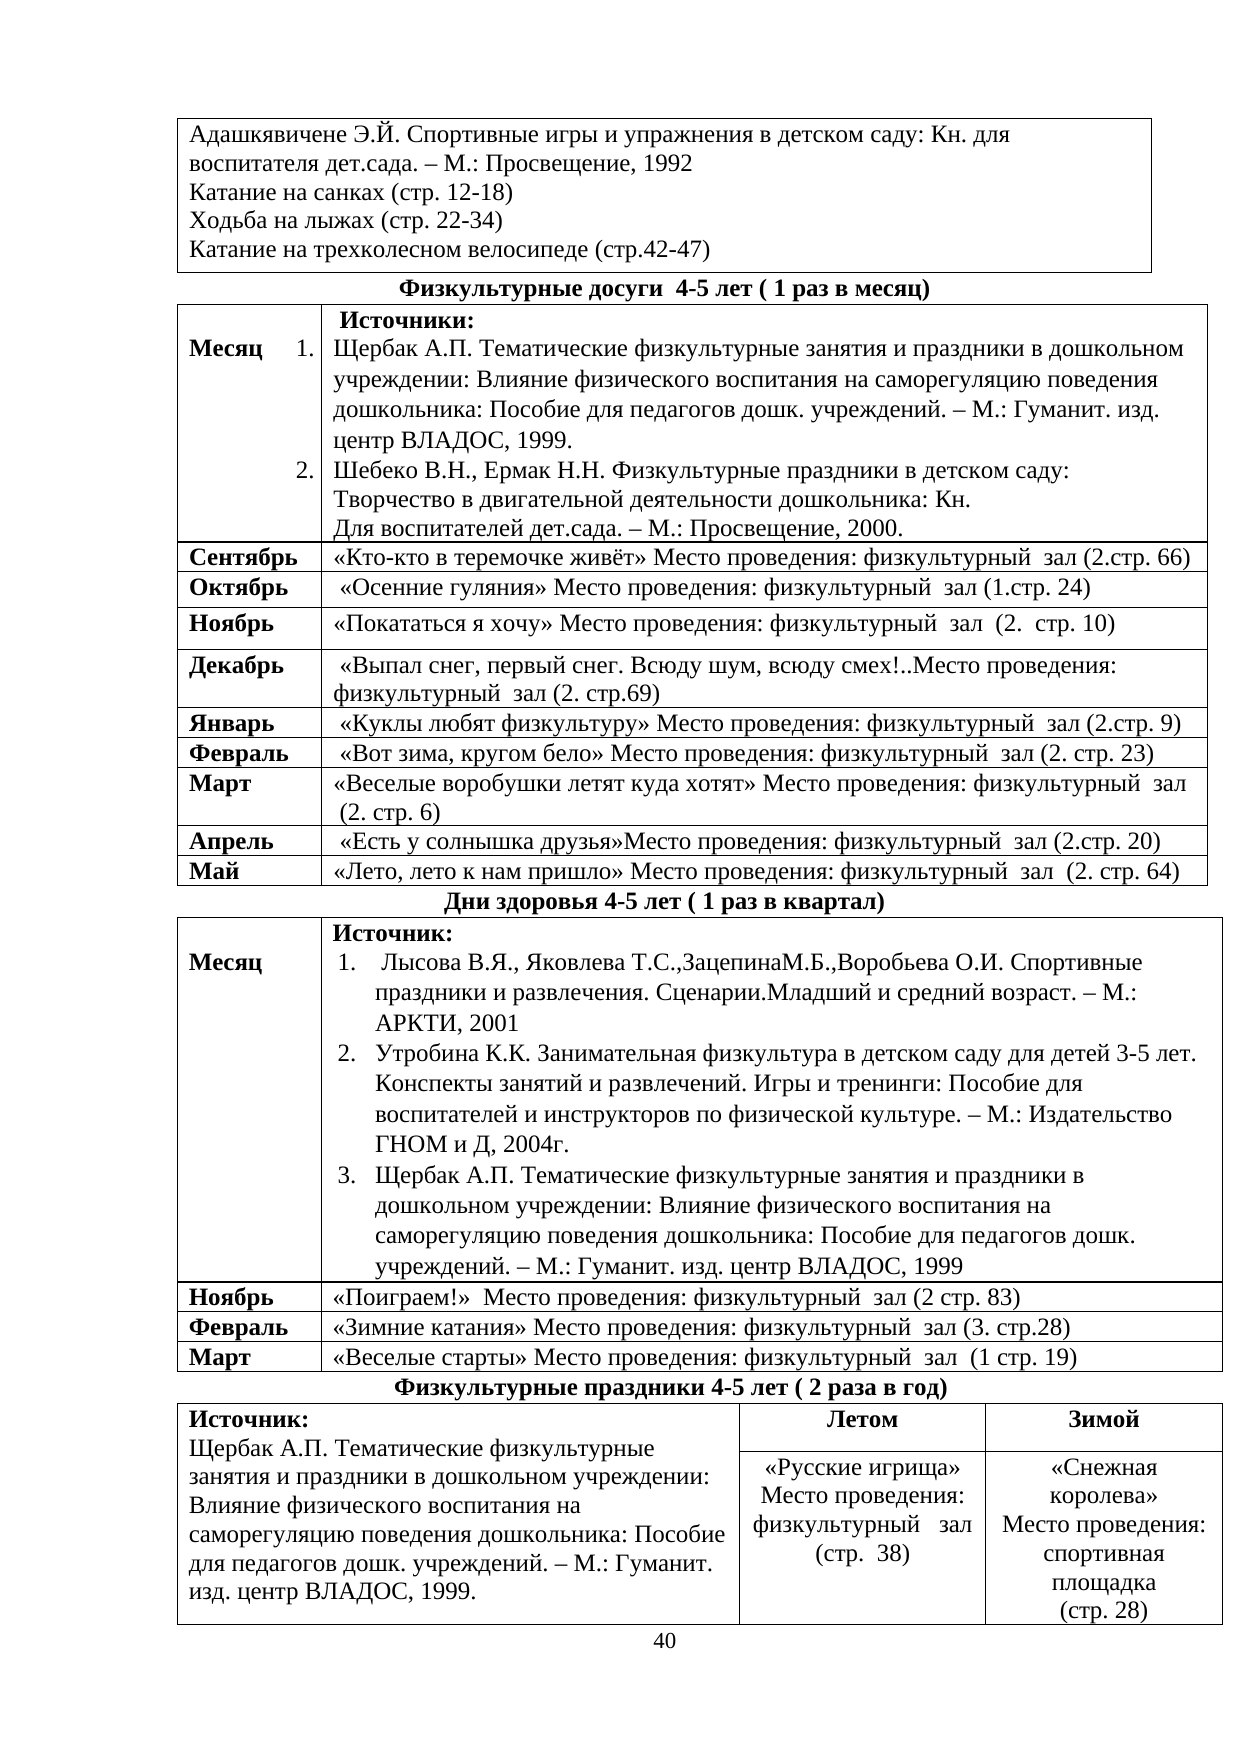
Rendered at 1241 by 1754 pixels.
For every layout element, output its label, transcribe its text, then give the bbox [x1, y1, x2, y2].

table_cell «Снежная королева» Место проведения: спортивная площадка (стр. 28) [986, 1452, 1222, 1624]
table_cell «Лето, лето к нам пришло» Место проведения: физкультурный зал (2. стр. 64) [322, 856, 1207, 885]
table_header Адашкявичене Э.Й. Спортивные игры и упражнения в детском саду: Кн. для воспитателя дет.сада. – М.: Просвещение, 1992 Катание на санках (стр. 12-18) Ходьба на лыжах (стр. 22-34) Катание на трехколесном велосипеде (стр.42-47) [178, 119, 1151, 272]
table_cell «Осенние гуляния» Место проведения: физкультурный зал (1.стр. 24) [322, 572, 1207, 607]
table_cell Декабрь [178, 650, 321, 707]
table_cell Январь [178, 708, 321, 737]
table_cell «Выпал снег, первый снег. Всюду шум, всюду смех!..Место проведения: физкультурный зал (2. стр.69) [322, 650, 1207, 707]
table_header Источники: Щербак А.П. Тематические физкультурные занятия и праздники в дошкольном учреждении: Влияние физического воспитания на саморегуляцию поведения дошкольника: Пособие для педагогов дошк. учреждений. – М.: Гуманит. изд. центр ВЛАДОС, 1999. Шебеко В.Н., Ермак Н.Н. Физкультурные праздники в детском саду: Творчество в двигательной деятельности дошкольника: Кн. Для воспитателей дет.сада. – М.: Просвещение, 2000. [322, 305, 1207, 541]
table_cell «Зимние катания» Место проведения: физкультурный зал (3. стр.28) [322, 1312, 1222, 1341]
table_cell «Веселые воробушки летят куда хотят» Место проведения: физкультурный зал (2. стр. 6) [322, 768, 1207, 825]
table_cell Апрель [178, 826, 321, 855]
table_cell «Веселые старты» Место проведения: физкультурный зал (1 стр. 19) [322, 1342, 1222, 1371]
table_cell Ноябрь [178, 608, 321, 649]
table_header Летом [740, 1404, 985, 1451]
table_cell «Вот зима, кругом бело» Место проведения: физкультурный зал (2. стр. 23) [322, 738, 1207, 767]
table_cell Февраль [178, 738, 321, 767]
table_header Зимой [986, 1404, 1222, 1451]
table_cell Март [178, 1342, 321, 1371]
text Физкультурные праздники 4-5 лет ( 2 раза в год) [177, 1372, 1152, 1401]
text Дни здоровья 4-5 лет ( 1 раз в квартал) [177, 886, 1152, 915]
table_header Месяц [178, 918, 321, 1281]
table_cell «Покататься я хочу» Место проведения: физкультурный зал (2. стр. 10) [322, 608, 1207, 649]
table_cell «Кто-кто в теремочке живёт» Место проведения: физкультурный зал (2.стр. 66) [322, 543, 1207, 571]
table_cell Ноябрь [178, 1283, 321, 1311]
table_cell Октябрь [178, 572, 321, 607]
table_cell Май [178, 856, 321, 885]
text Физкультурные досуги 4-5 лет ( 1 раз в месяц) [177, 273, 1152, 301]
table_cell Сентябрь [178, 543, 321, 571]
table_cell «Куклы любят физкультуру» Место проведения: физкультурный зал (2.стр. 9) [322, 708, 1207, 737]
table_header Источник: Щербак А.П. Тематические физкультурные занятия и праздники в дошкольном учреждении: Влияние физического воспитания на саморегуляцию поведения дошкольника: Пособие для педагогов дошк. учреждений. – М.: Гуманит. изд. центр ВЛАДОС, 1999. [178, 1404, 739, 1624]
table_cell Март [178, 768, 321, 825]
table_cell «Есть у солнышка друзья»Место проведения: физкультурный зал (2.стр. 20) [322, 826, 1207, 855]
table_cell «Русские игрища» Место проведения: физкультурный зал (стр. 38) [740, 1452, 985, 1624]
table_cell Февраль [178, 1312, 321, 1341]
table_header Источник: Лысова В.Я., Яковлева Т.С.,ЗацепинаМ.Б.,Воробьева О.И. Спортивные праздники и развлечения. Сценарии.Младший и средний возраст. – М.: АРКТИ, 2001 Утробина К.К. Занимательная физкультура в детском саду для детей 3-5 лет. Конспекты занятий и развлечений. Игры и тренинги: Пособие для воспитателей и инструкторов по физической культуре. – М.: Издательство ГНОМ и Д, 2004г. Щербак А.П. Тематические физкультурные занятия и праздники в дошкольном учреждении: Влияние физического воспитания на саморегуляцию поведения дошкольника: Пособие для педагогов дошк. учреждений. – М.: Гуманит. изд. центр ВЛАДОС, 1999 [322, 918, 1222, 1281]
table_header Месяц [178, 305, 321, 541]
table_cell «Поиграем!» Место проведения: физкультурный зал (2 стр. 83) [322, 1283, 1222, 1311]
